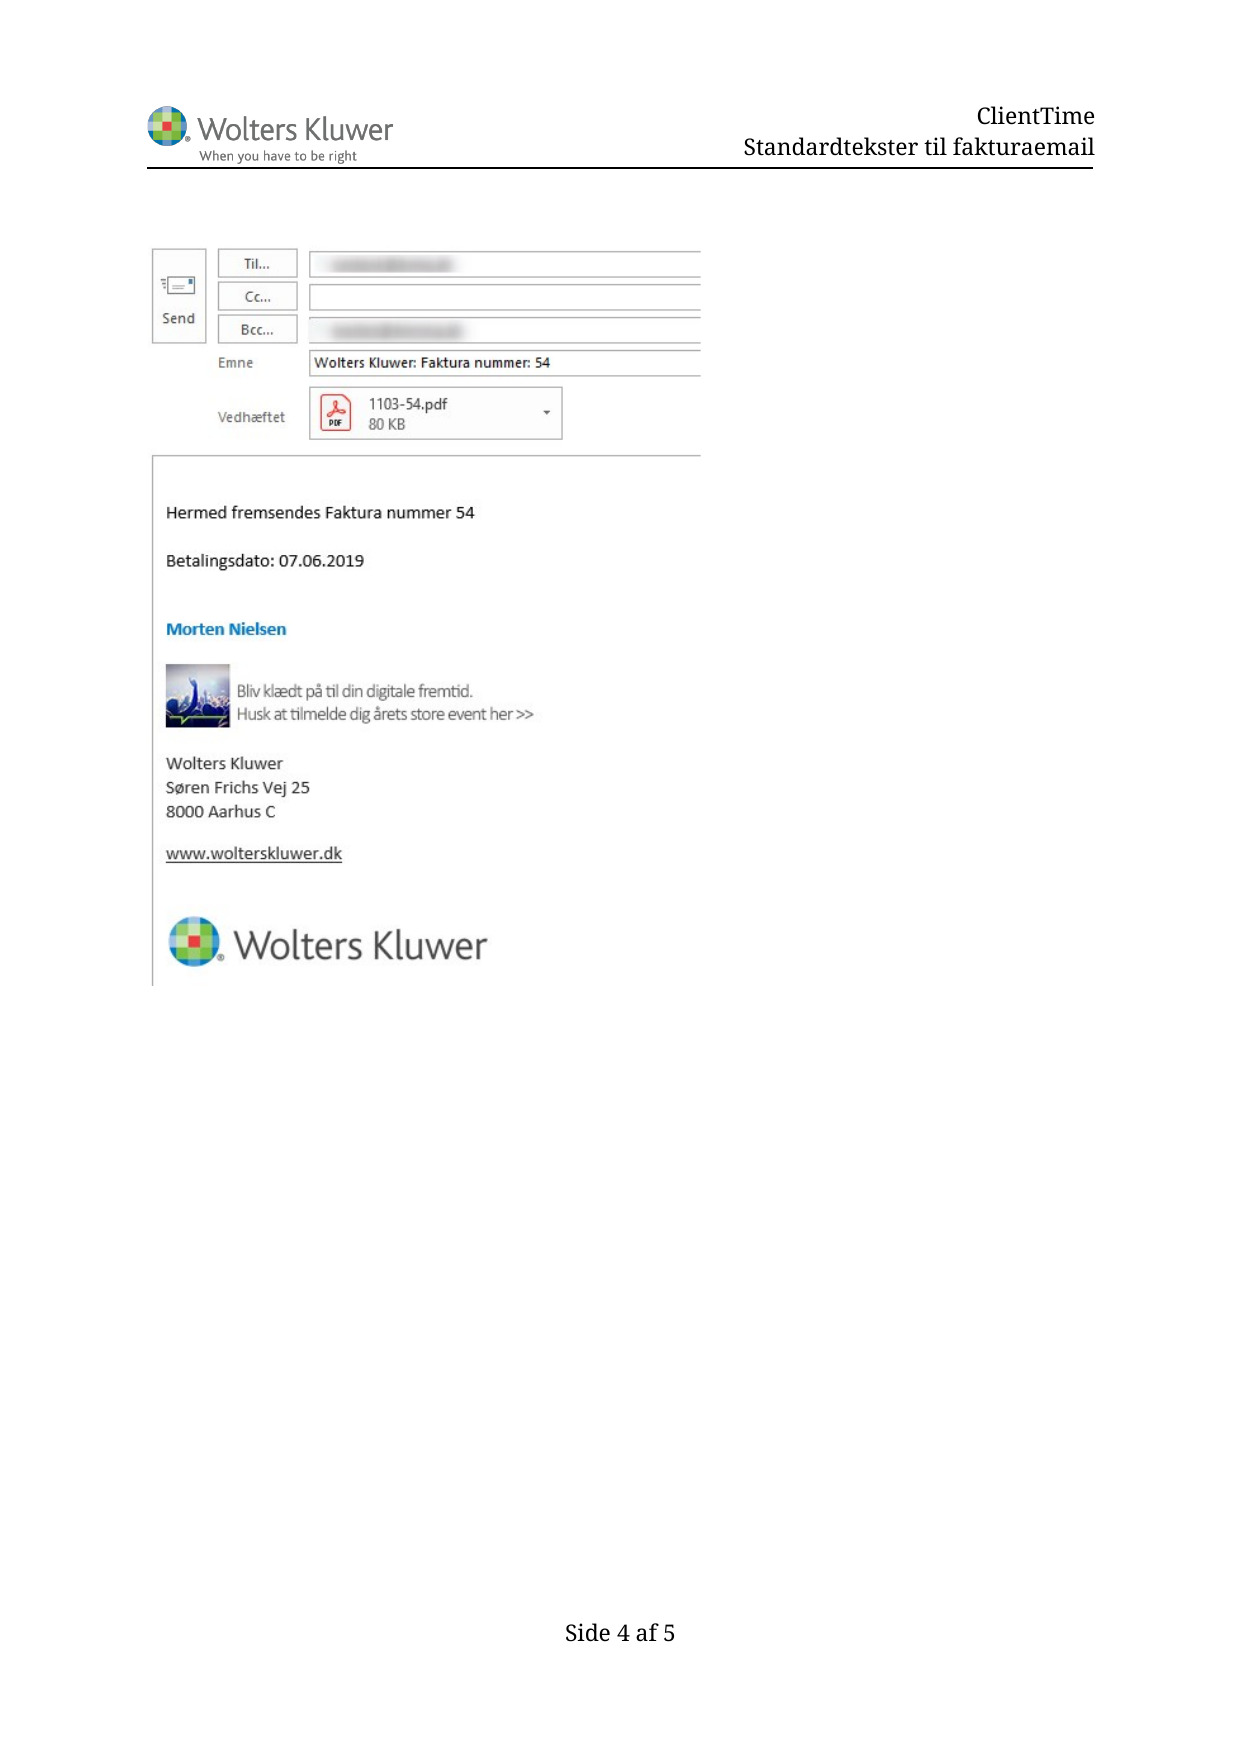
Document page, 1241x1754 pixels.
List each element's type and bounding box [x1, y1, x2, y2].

picture [147, 106, 394, 164]
picture [147, 236, 701, 986]
